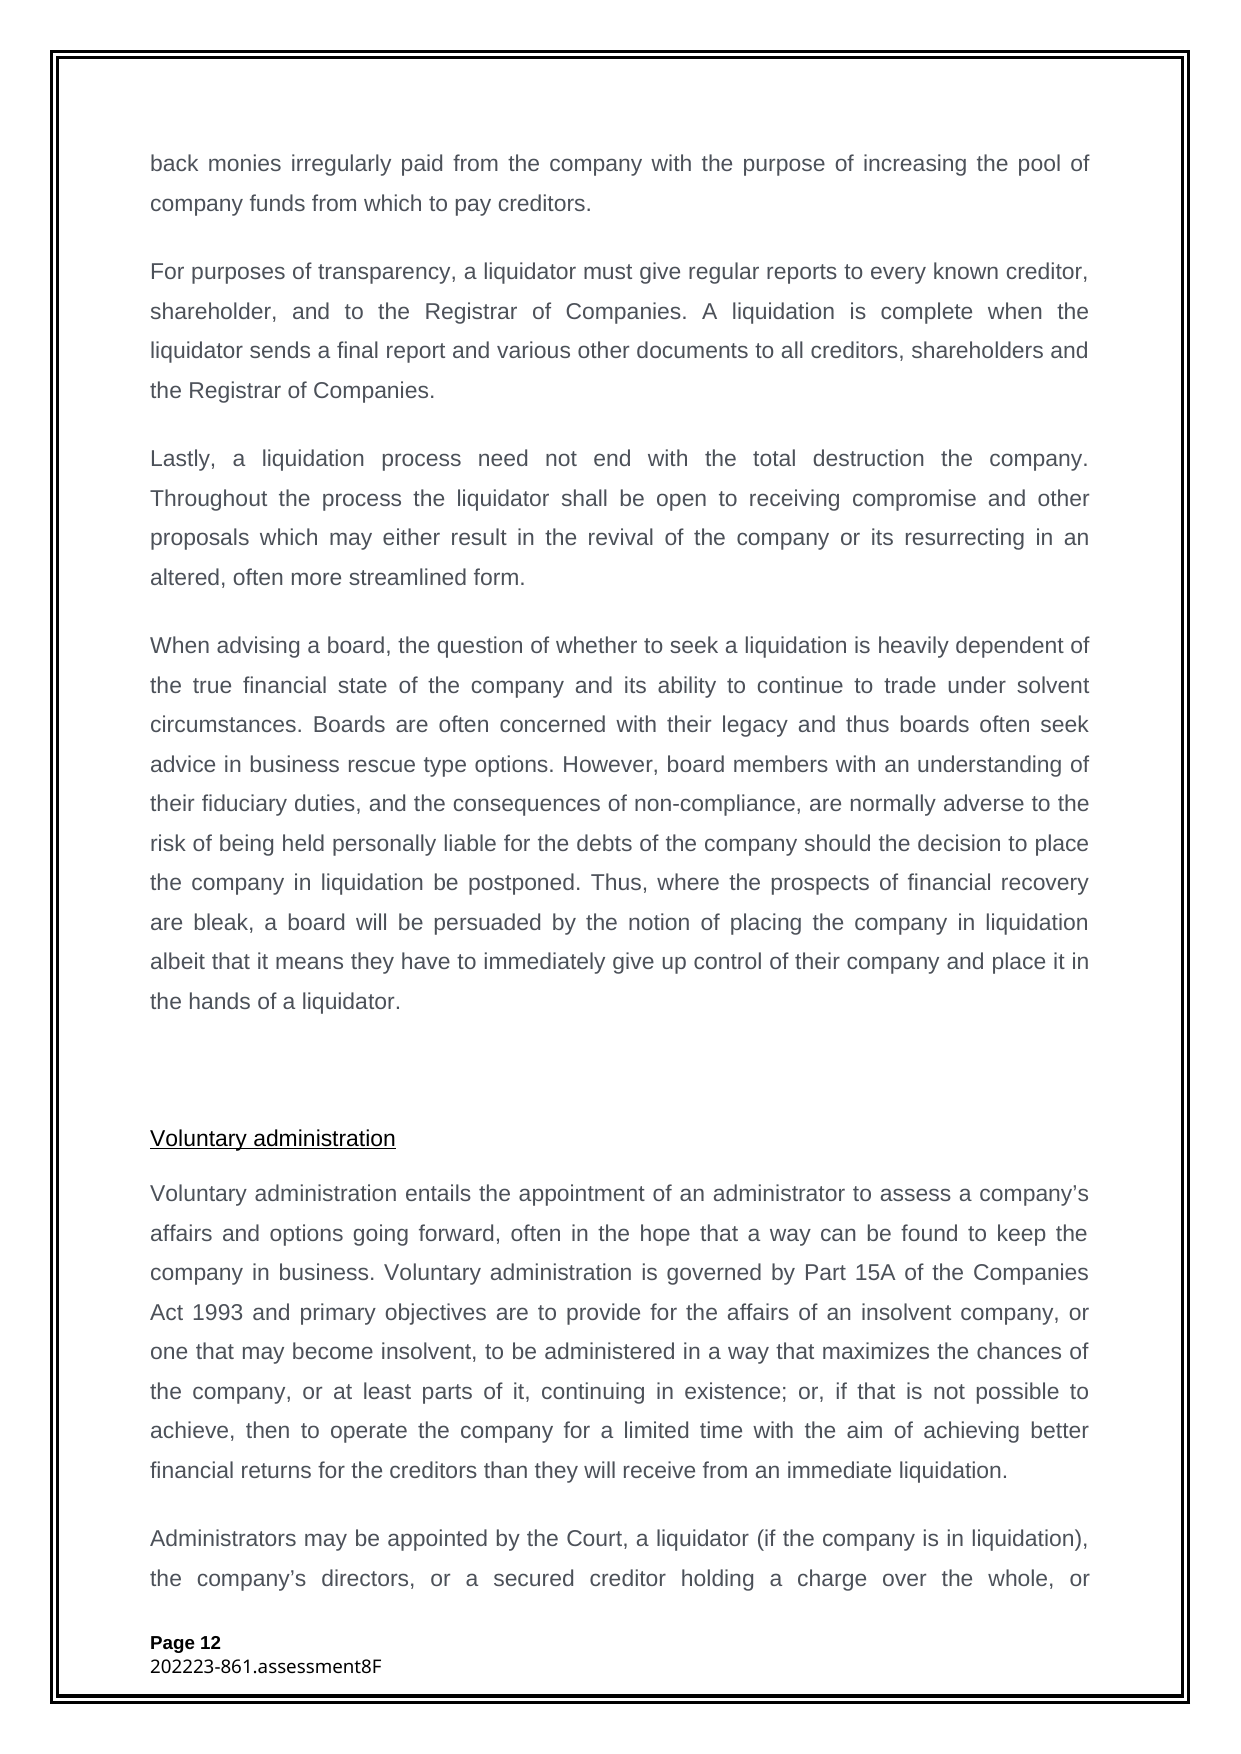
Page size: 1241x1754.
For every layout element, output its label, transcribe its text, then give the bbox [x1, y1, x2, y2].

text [150, 1525, 1090, 1591]
text For purposes of transparency, a liquidator must give regular reports to every known creditor, shareholder, and to the Registrar of Companies. A liquidation is complete when the liquidator sends a final report and various other documents to all creditors, shareholders and the Registrar of Companies. [150, 258, 1090, 403]
text Lastly, a liquidation process need not end with the total destruction the company. Throughout the process the liquidator shall be open to receiving compromise and other proposals which may either result in the revival of the company or its resurrecting in an altered, often more streamlined form. [150, 445, 1090, 590]
text Voluntary administration entails the appointment of an administrator to assess a company’s affairs and options going forward, often in the hope that a way can be found to keep the company in business. Voluntary administration is governed by Part 15A of the Companies Act 1993 and primary objectives are to provide for the affairs of an insolvent company, or one that may become insolvent, to be administered in a way that maximizes the chances of the company, or at least parts of it, continuing in existence; or, if that is not possible to achieve, then to operate the company for a limited time with the aim of achieving better financial returns for the creditors than they will receive from an immediate liquidation. [150, 1180, 1090, 1483]
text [150, 150, 1090, 216]
text When advising a board, the question of whether to seek a liquidation is heavily dependent of the true financial state of the company and its ability to continue to trade under solvent circumstances. Boards are often concerned with their legacy and thus boards often seek advice in business rescue type options. However, board members with an understanding of their fiduciary duties, and the consequences of non-compliance, are normally adverse to the risk of being held personally liable for the debts of the company should the decision to place the company in liquidation be postponed. Thus, where the prospects of financial recovery are bleak, a board will be persuaded by the notion of placing the company in liquidation albeit that it means they have to immediately give up control of their company and place it in the hands of a liquidator. [150, 632, 1090, 1014]
text Voluntary administration [150, 1125, 1090, 1151]
